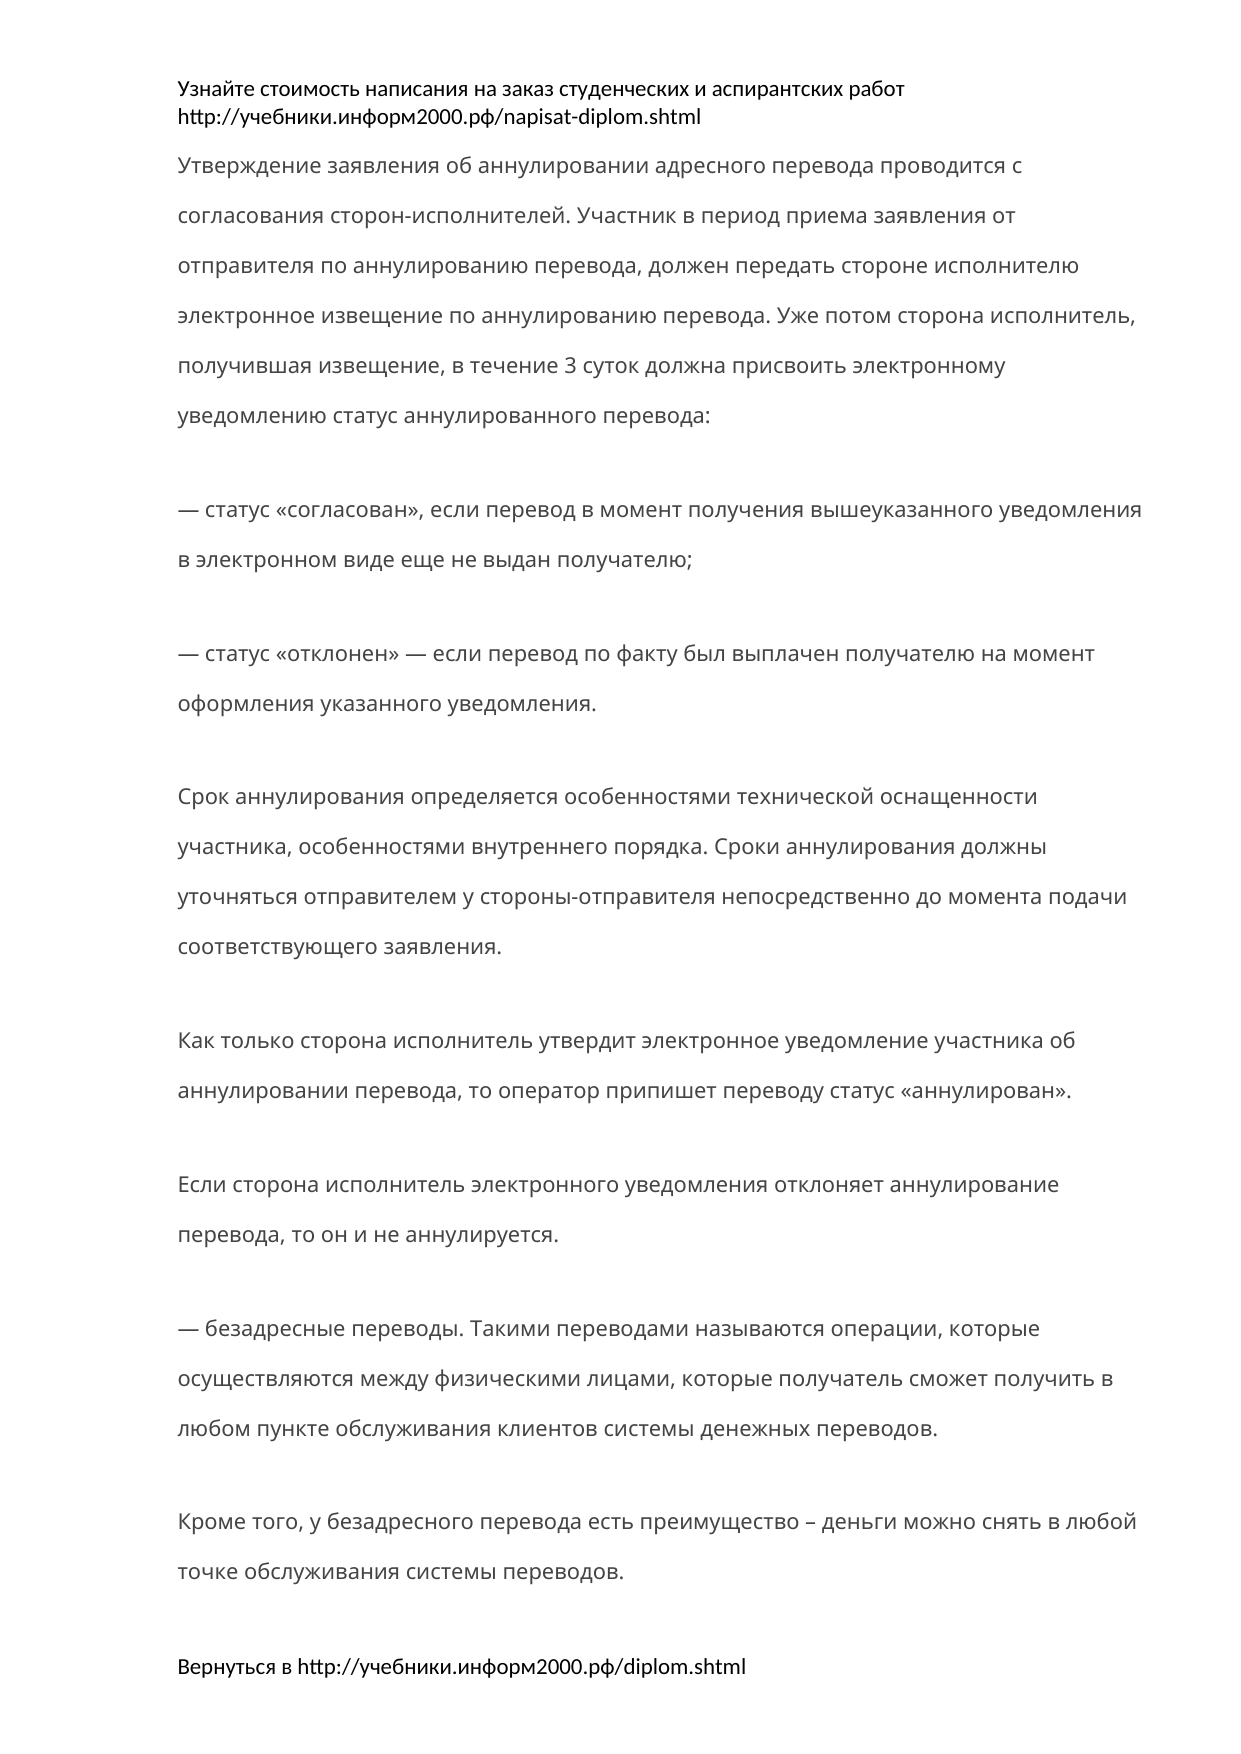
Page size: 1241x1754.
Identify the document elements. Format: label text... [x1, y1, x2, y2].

text Если сторона исполнитель электронного уведомления отклоняет аннулирование перевода, то он и не аннулируется. [177, 1148, 1152, 1248]
text — безадресные переводы. Такими переводами называются операции, которые осуществляются между физическими лицами, которые получатель сможет получить в любом пункте обслуживания клиентов системы денежных переводов. [177, 1292, 1152, 1442]
text — статус «отклонен» — если перевод по факту был выплачен получателю на момент оформления указанного уведомления. [177, 617, 1152, 717]
text Как только сторона исполнитель утвердит электронное уведомление участника об аннулировании перевода, то оператор припишет переводу статус «аннулирован». [177, 1005, 1152, 1105]
text Утверждение заявления об аннулировании адресного перевода проводится с согласования сторон-исполнителей. Участник в период приема заявления от отправителя по аннулированию перевода, должен передать стороне исполнителю электронное извещение по аннулированию перевода. Уже потом сторона исполнитель, получившая извещение, в течение 3 суток должна присвоить электронному уведомлению статус аннулированного перевода: [177, 130, 1152, 430]
text Кроме того, у безадресного перевода есть преимущество – деньги можно снять в любой точке обслуживания системы переводов. [177, 1486, 1152, 1586]
text — статус «согласован», если перевод в момент получения вышеуказанного уведомления в электронном виде еще не выдан получателю; [177, 473, 1152, 573]
text Срок аннулирования определяется особенностями технической оснащенности участника, особенностями внутреннего порядка. Сроки аннулирования должны уточняться отправителем у стороны-отправителя непосредственно до момента подачи соответствующего заявления. [177, 761, 1152, 961]
